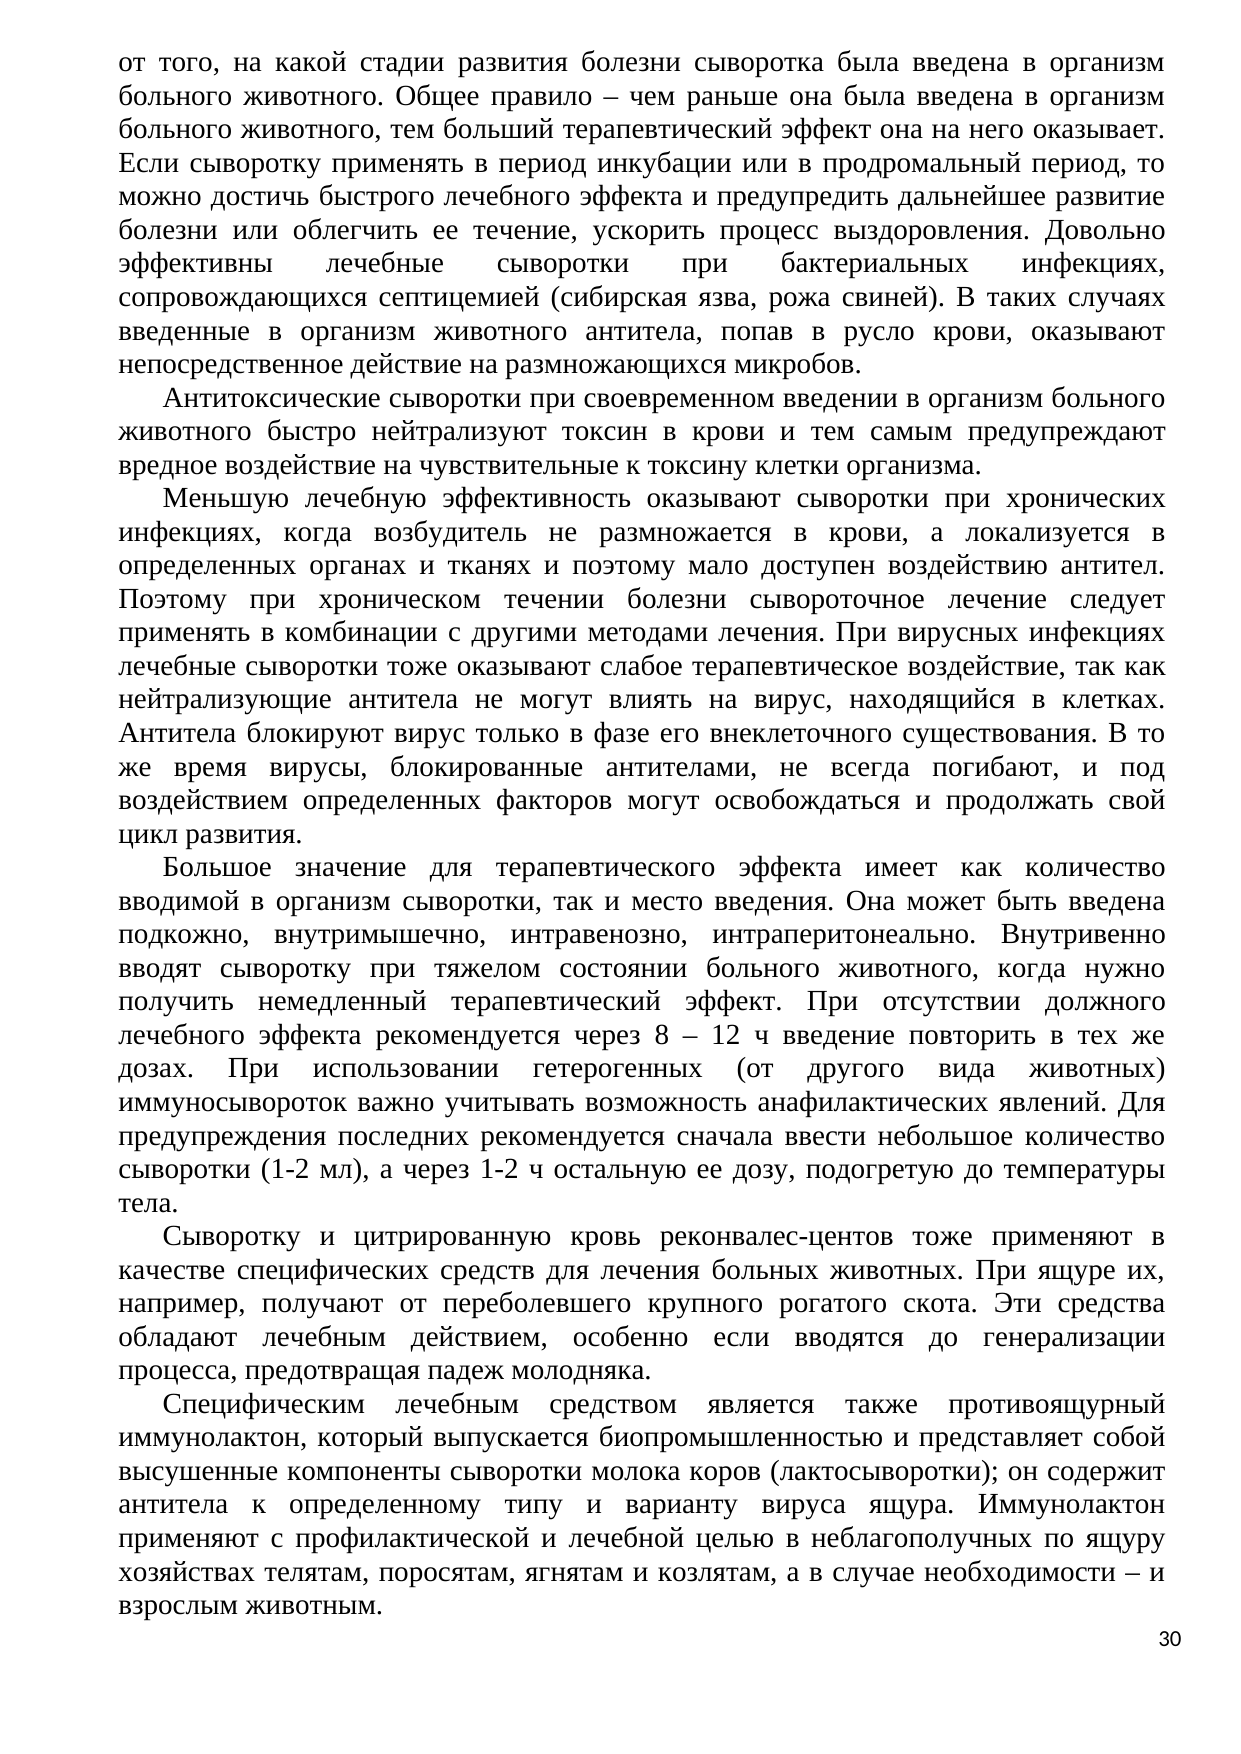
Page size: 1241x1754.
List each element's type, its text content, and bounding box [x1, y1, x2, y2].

text Сыворотку и цитрированную кровь реконвалес-центов тоже применяют в качестве специфических средств для лечения больных животных. При ящуре их, например, получают от переболевшего крупного рогатого скота. Эти средства обладают лечебным действием, особенно если вводятся до генерализации процесса, предотвращая падеж молодняка. [118, 1218, 1166, 1386]
text Меньшую лечебную эффективность оказывают сыворотки при хронических инфекциях, когда возбудитель не размножается в крови, а локализуется в определенных органах и тканях и поэтому мало доступен воздействию антител. Поэтому при хроническом течении болезни сывороточное лечение следует применять в комбинации с другими методами лечения. При вирусных инфекциях лечебные сыворотки тоже оказывают слабое терапевтическое воздействие, так как нейтрализующие антитела не могут влиять на вирус, находящийся в клетках. Антитела блокируют вирус только в фазе его внеклеточного существования. В то же время вирусы, блокированные антителами, не всегда погибают, и под воздействием определенных факторов могут освобождаться и продолжать свой цикл развития. [118, 480, 1166, 849]
text Специфическим лечебным средством является также противоящурный иммунолактон, который выпускается биопромышленностью и представляет собой высушенные компоненты сыворотки молока коров (лактосыворотки); он содержит антитела к определенному типу и варианту вируса ящура. Иммунолактон применяют с профилактической и лечебной целью в неблагополучных по ящуру хозяйствах телятам, поросятам, ягнятам и козлятам, а в случае необходимости – и взрослым животным. [118, 1386, 1166, 1621]
text Антитоксические сыворотки при своевременном введении в организм больного животного быстро нейтрализуют токсин в крови и тем самым предупреждают вредное воздействие на чувствительные к токсину клетки организма. [118, 380, 1166, 480]
text Большое значение для терапевтического эффекта имеет как количество вводимой в организм сыворотки, так и место введения. Она может быть введена подкожно, внутримышечно, интравенозно, интраперитонеально. Внутривенно вводят сыворотку при тяжелом состоянии больного животного, когда нужно получить немедленный терапевтический эффект. При отсутствии должного лечебного эффекта рекомендуется через 8 – 12 ч введение повторить в тех же дозах. При использовании гетерогенных (от другого вида животных) иммуносывороток важно учитывать возможность анафилактических явлений. Для предупреждения последних рекомендуется сначала ввести небольшое количество сыворотки (1-2 мл), а через 1-2 ч остальную ее дозу, подогретую до температуры тела. [118, 849, 1166, 1218]
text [118, 44, 1166, 380]
